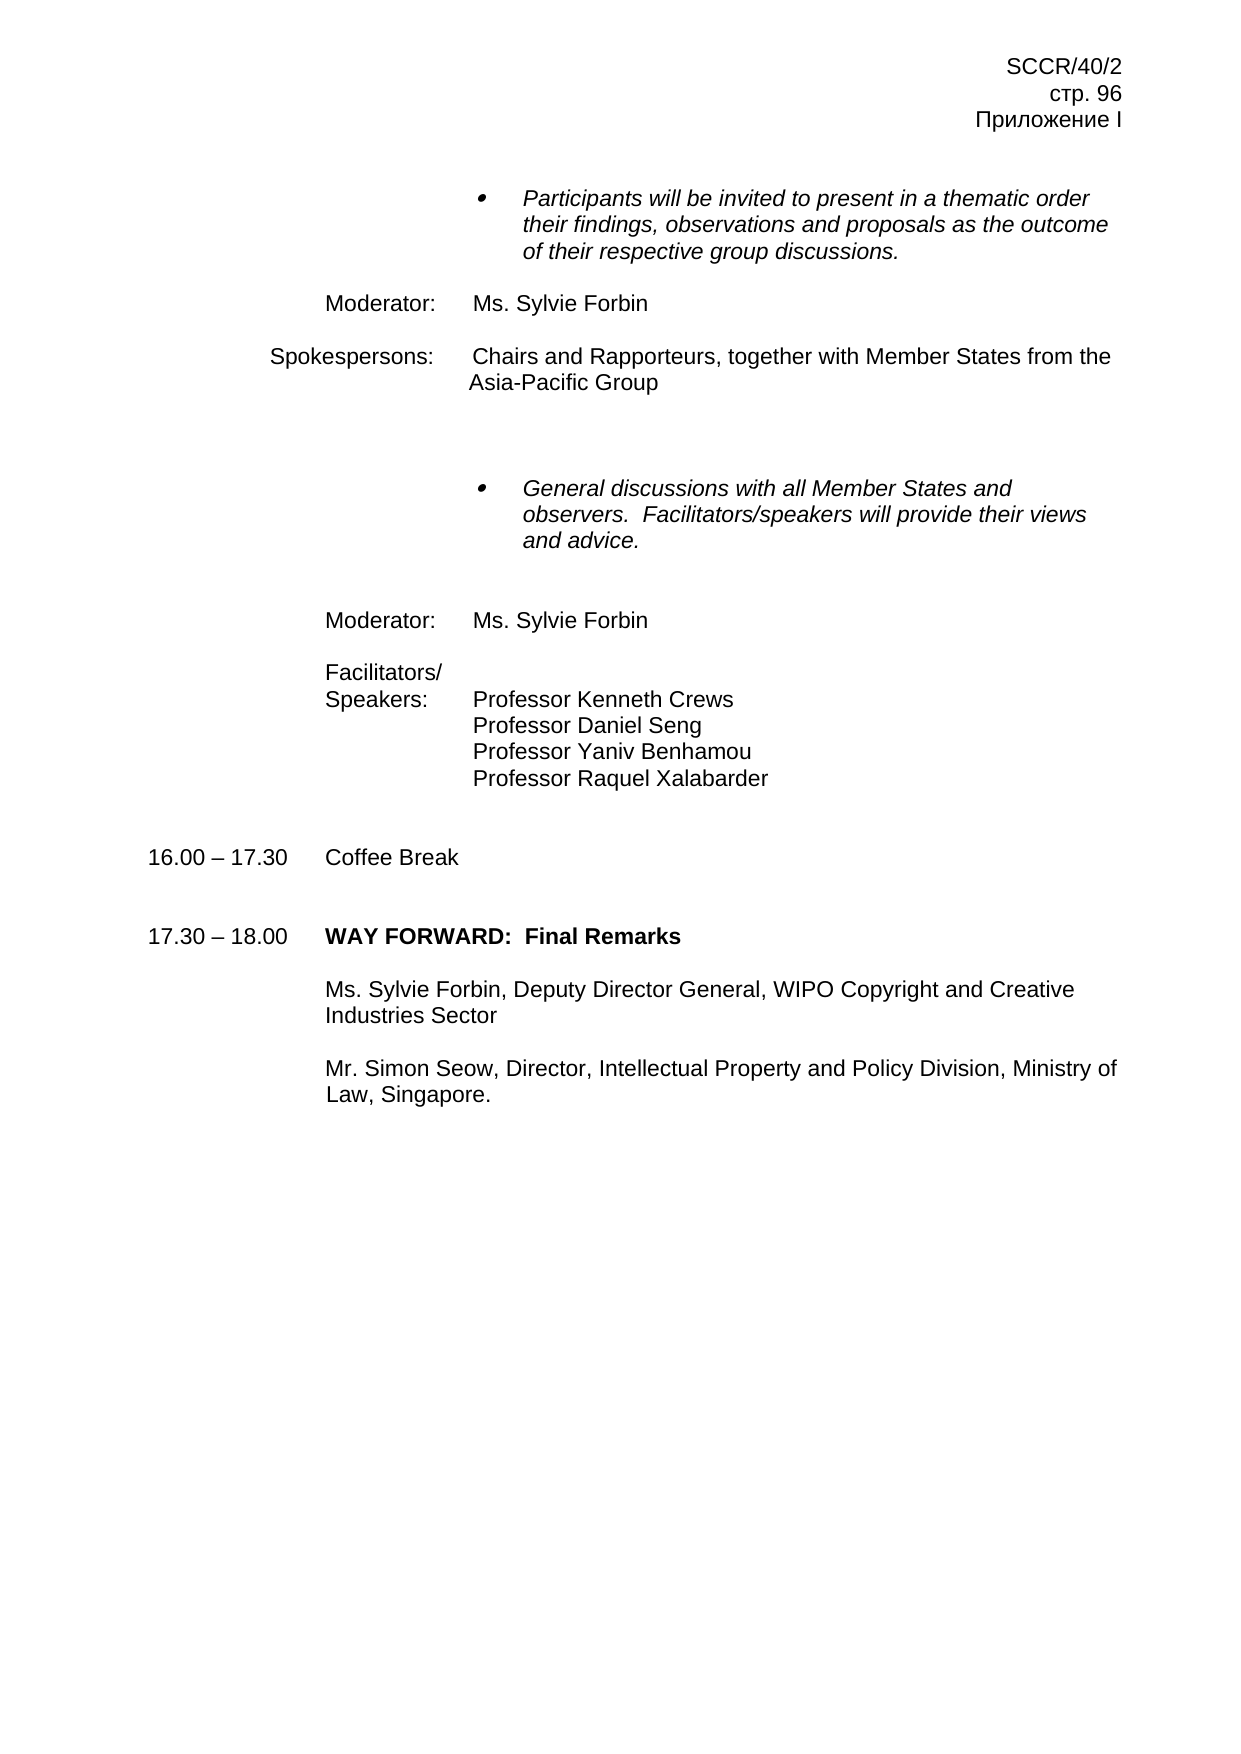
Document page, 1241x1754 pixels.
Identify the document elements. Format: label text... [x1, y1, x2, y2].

text Facilitators/ [148, 659, 1122, 686]
text Speakers: Professor Kenneth Crews [148, 686, 1122, 712]
text Professor Raquel Xalabarder [148, 765, 1122, 791]
text Professor Yaniv Benhamou [148, 738, 1122, 765]
text Moderator: Ms. Sylvie Forbin [148, 607, 1122, 633]
text Professor Daniel Seng [148, 712, 1122, 738]
text Asia-Pacific Group [157, 369, 1122, 396]
text 16.00 – 17.30 Coffee Break [148, 844, 1122, 870]
list Participants will be invited to present in a thematic order their findings, observations and proposals as the outcome of their respective group discussions. [476, 185, 1122, 264]
text 17.30 – 18.00 WAY FORWARD: Final Remarks [148, 923, 1122, 949]
text Moderator: Ms. Sylvie Forbin [148, 290, 1122, 317]
text Ms. Sylvie Forbin, Deputy Director General, WIPO Copyright and Creative Industries Sector [325, 976, 1122, 1028]
text Spokespersons: Chairs and Rapporteurs, together with Member States from the [157, 343, 1122, 369]
list General discussions with all Member States and observers. Facilitators/speakers will provide their views and advice. [476, 475, 1122, 554]
text Mr. Simon Seow, Director, Intellectual Property and Policy Division, Ministry of Law, Singapore. [148, 1054, 1122, 1107]
